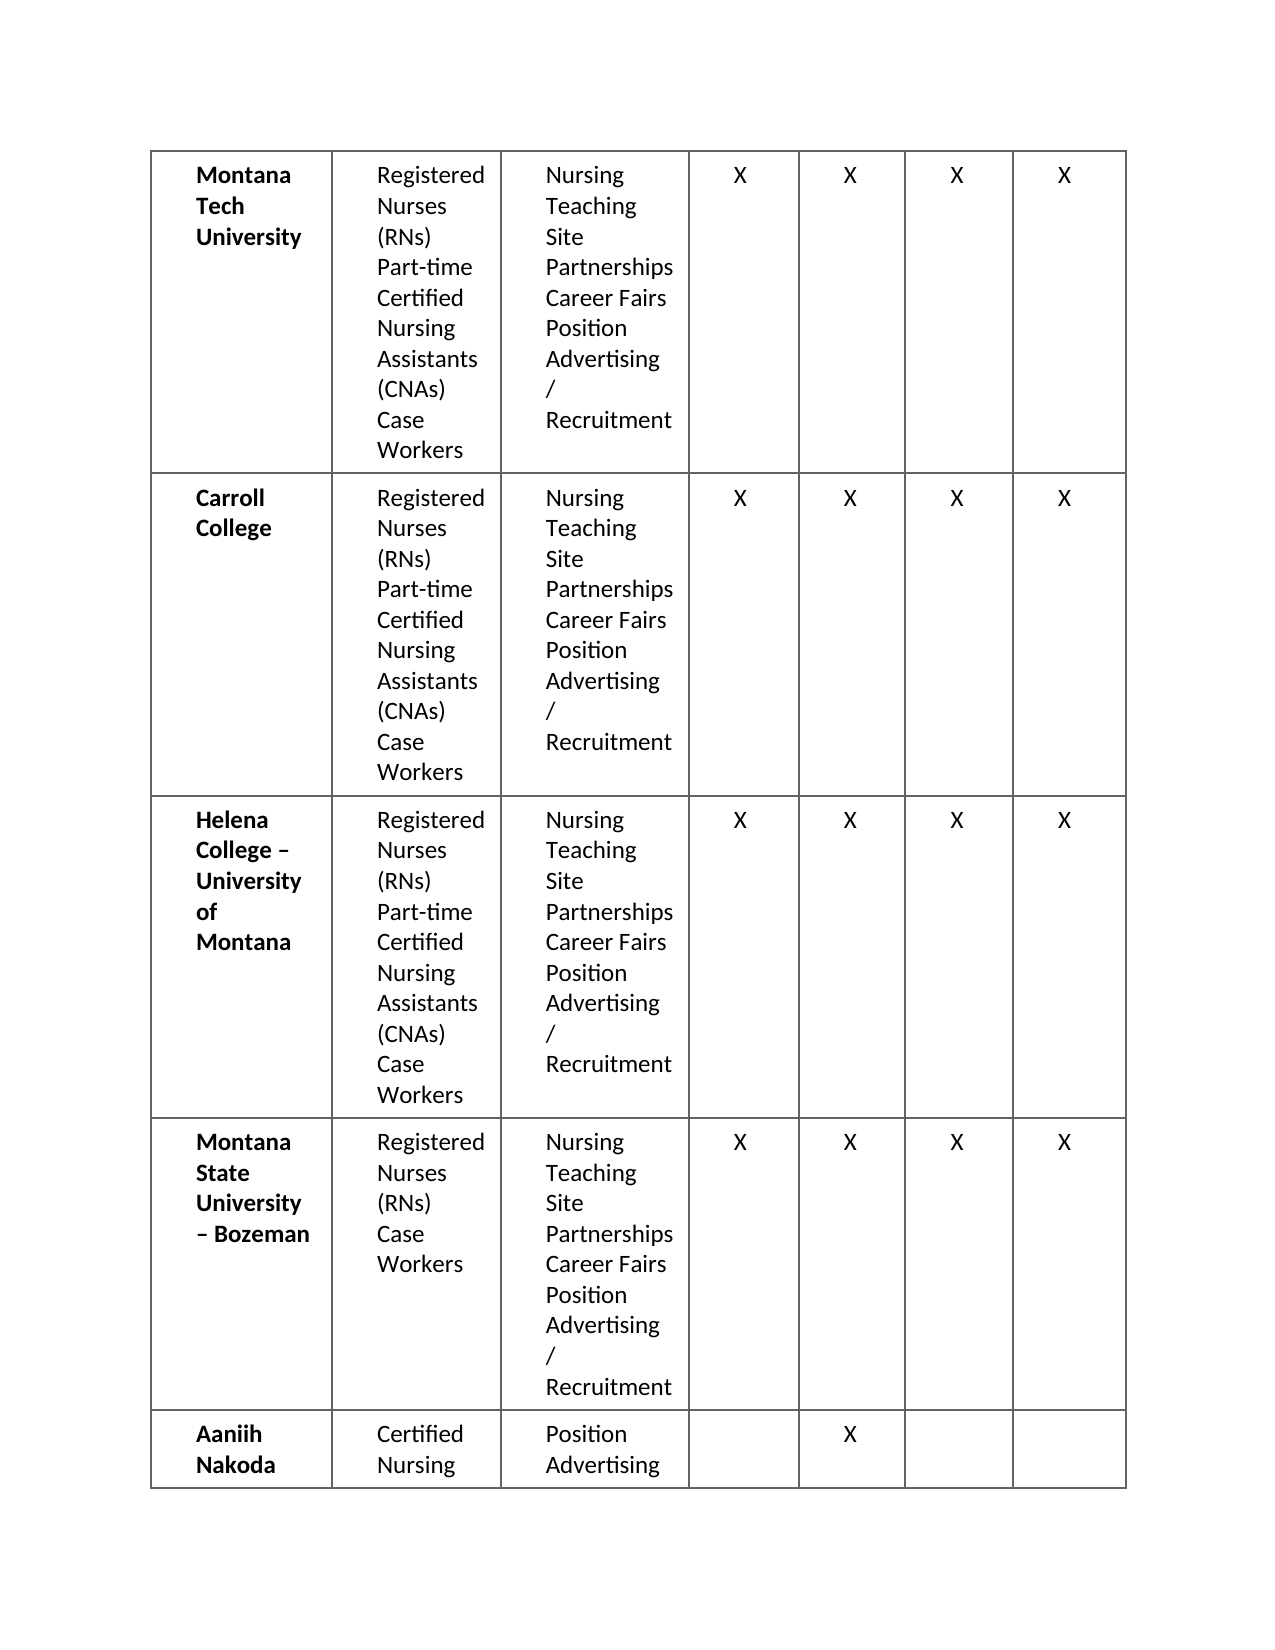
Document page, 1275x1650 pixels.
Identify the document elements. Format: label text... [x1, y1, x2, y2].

table_cell X [690, 1119, 798, 1409]
table_cell Helena College – University of Montana [152, 797, 331, 1117]
table_cell Montana Tech University [152, 152, 331, 472]
table_cell X [690, 152, 798, 472]
table_cell [906, 1411, 1012, 1487]
table_cell [690, 1411, 798, 1487]
table_cell Montana State University – Bozeman [152, 1119, 331, 1409]
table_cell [152, 1411, 331, 1487]
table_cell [502, 1119, 688, 1409]
table_cell Carroll College [152, 474, 331, 794]
table_cell Registered Nurses (RNs) Part-time Certified Nursing Assistants (CNAs) Case Workers [333, 474, 500, 794]
table_cell X [800, 797, 904, 1117]
table_cell X [1014, 152, 1125, 472]
table_cell X [906, 152, 1012, 472]
table_cell X [906, 474, 1012, 794]
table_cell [333, 1411, 500, 1487]
table_cell X [690, 474, 798, 794]
table_cell X [800, 474, 904, 794]
table_cell Nursing Teaching Site Partnerships Career Fairs Position Advertising / Recruitment [502, 474, 688, 794]
table_cell X [690, 797, 798, 1117]
table_cell X [800, 1119, 904, 1409]
table_cell X [1014, 474, 1125, 794]
table_cell X [906, 797, 1012, 1117]
table_cell X [1014, 797, 1125, 1117]
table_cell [502, 1411, 688, 1487]
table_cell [502, 152, 688, 472]
table_cell Registered Nurses (RNs) Part-time Certified Nursing Assistants (CNAs) Case Workers [333, 797, 500, 1117]
table_cell [1014, 1411, 1125, 1487]
table_cell Nursing Teaching Site Partnerships Career Fairs Position Advertising / Recruitment [502, 797, 688, 1117]
table_cell Registered Nurses (RNs) Part-time Certified Nursing Assistants (CNAs) Case Workers [333, 152, 500, 472]
table_cell X [1014, 1119, 1125, 1409]
table_cell Registered Nurses (RNs) Case Workers [333, 1119, 500, 1409]
table_cell X [800, 152, 904, 472]
table_cell X [906, 1119, 1012, 1409]
table_cell X [800, 1411, 904, 1487]
